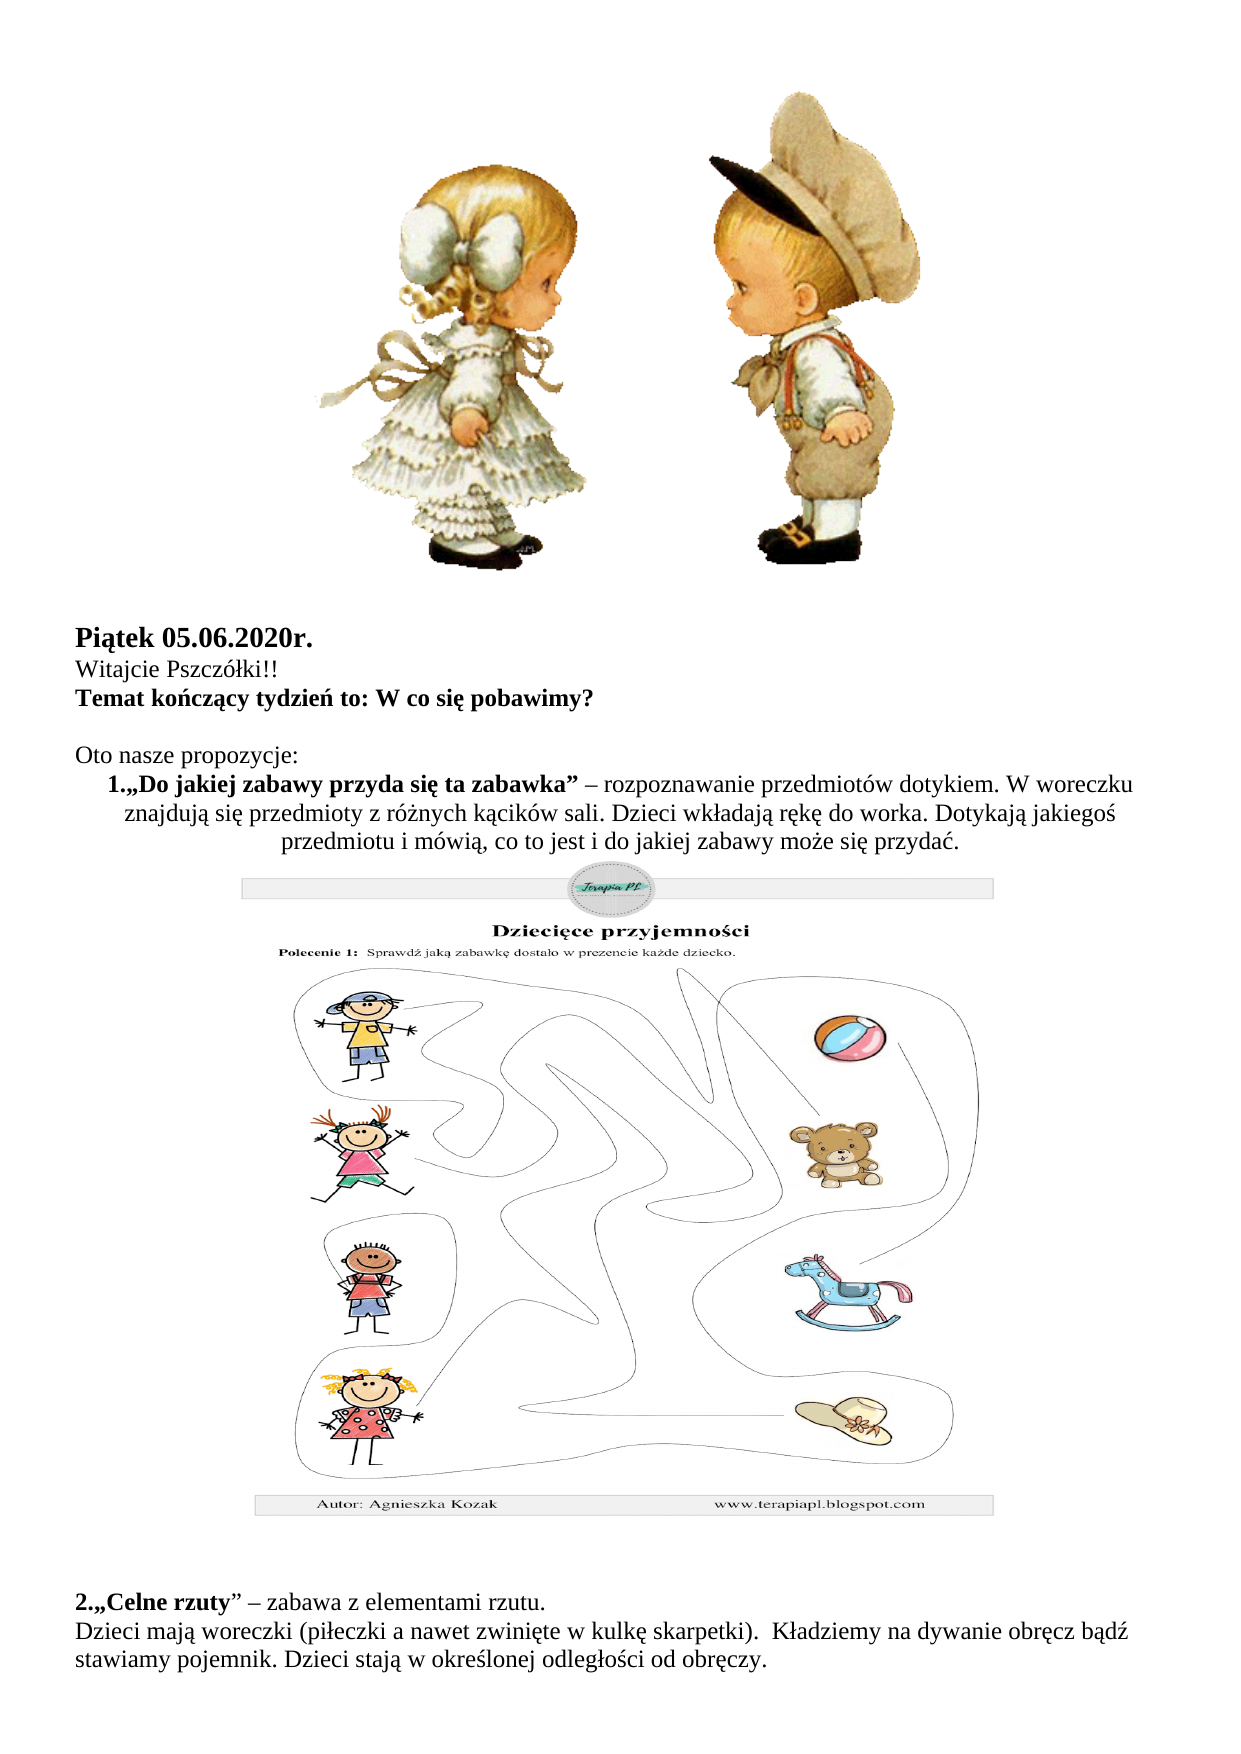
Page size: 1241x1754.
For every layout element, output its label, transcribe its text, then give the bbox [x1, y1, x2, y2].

text Dzieci mają woreczki (piłeczki a nawet zwinięte w kulkę skarpetki). Kładziemy na dywanie obręcz bądź stawiamy pojemnik. Dzieci stają w określonej odległości od obręczy. [75, 1616, 1165, 1673]
text 2.„Celne rzuty” – zabawa z elementami rzutu. [75, 1587, 1165, 1616]
text Witajcie Pszczółki!! [75, 654, 1165, 683]
picture [307, 75, 933, 621]
picture [231, 855, 1010, 1559]
text Temat kończący tydzień to: W co się pobawimy? [75, 683, 1165, 711]
text Oto nasze propozycje: [75, 740, 1165, 769]
text Piątek 05.06.2020r. [75, 620, 1165, 654]
